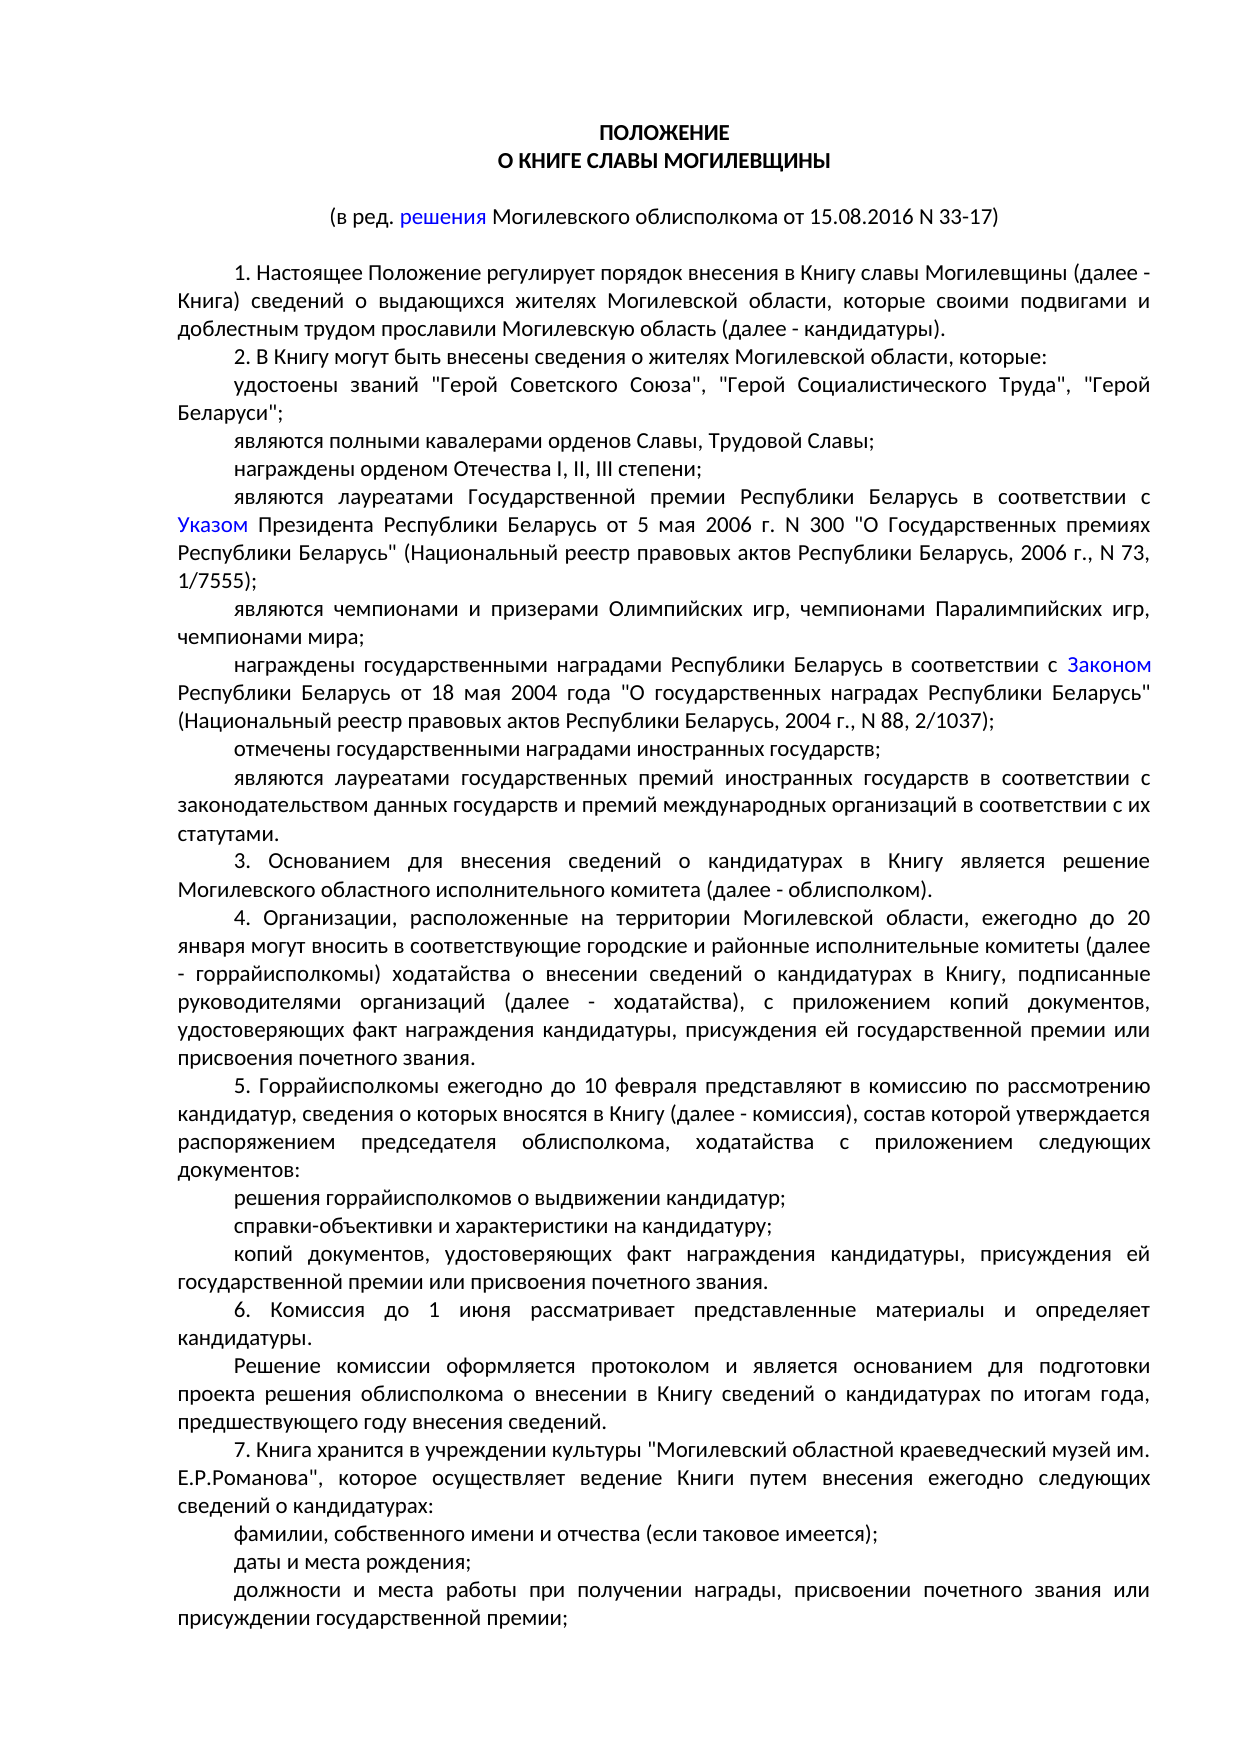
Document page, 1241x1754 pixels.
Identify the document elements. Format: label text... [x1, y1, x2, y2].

text копий документов, удостоверяющих факт награждения кандидатуры, присуждения ей государственной премии или присвоения почетного звания. [177, 1239, 1152, 1295]
text отмечены государственными наградами иностранных государств; [177, 734, 1152, 763]
text 4. Организации, расположенные на территории Могилевской области, ежегодно до 20 января могут вносить в соответствующие городские и районные исполнительные комитеты (далее - горрайисполкомы) ходатайства о внесении сведений о кандидатурах в Книгу, подписанные руководителями организаций (далее - ходатайства), с приложением копий документов, удостоверяющих факт награждения кандидатуры, присуждения ей государственной премии или присвоения почетного звания. [177, 903, 1152, 1071]
text даты и места рождения; [177, 1547, 1152, 1575]
text награждены орденом Отечества I, II, III степени; [177, 454, 1152, 482]
text 3. Основанием для внесения сведений о кандидатурах в Книгу является решение Могилевского областного исполнительного комитета (далее - облисполком). [177, 847, 1152, 903]
title ПОЛОЖЕНИЕ [177, 118, 1152, 146]
text справки-объективки и характеристики на кандидатуру; [177, 1211, 1152, 1239]
text удостоены званий "Герой Советского Союза", "Герой Социалистического Труда", "Герой Беларуси"; [177, 370, 1152, 426]
title О КНИГЕ СЛАВЫ МОГИЛЕВЩИНЫ [177, 146, 1152, 174]
text Решение комиссии оформляется протоколом и является основанием для подготовки проекта решения облисполкома о внесении в Книгу сведений о кандидатурах по итогам года, предшествующего году внесения сведений. [177, 1351, 1152, 1435]
text являются лауреатами государственных премий иностранных государств в соответствии с законодательством данных государств и премий международных организаций в соответствии с их статутами. [177, 763, 1152, 847]
text 5. Горрайисполкомы ежегодно до 10 февраля представляют в комиссию по рассмотрению кандидатур, сведения о которых вносятся в Книгу (далее - комиссия), состав которой утверждается распоряжением председателя облисполкома, ходатайства с приложением следующих документов: [177, 1071, 1152, 1183]
text являются полными кавалерами орденов Славы, Трудовой Славы; [177, 426, 1152, 454]
text 1. Настоящее Положение регулирует порядок внесения в Книгу славы Могилевщины (далее - Книга) сведений о выдающихся жителях Могилевской области, которые своими подвигами и доблестным трудом прославили Могилевскую область (далее - кандидатуры). [177, 258, 1152, 342]
text 7. Книга хранится в учреждении культуры "Могилевский областной краеведческий музей им. Е.Р.Романова", которое осуществляет ведение Книги путем внесения ежегодно следующих сведений о кандидатурах: [177, 1435, 1152, 1519]
text 6. Комиссия до 1 июня рассматривает представленные материалы и определяет кандидатуры. [177, 1295, 1152, 1351]
text фамилии, собственного имени и отчества (если таковое имеется); [177, 1519, 1152, 1547]
text решения горрайисполкомов о выдвижении кандидатур; [177, 1183, 1152, 1211]
text награждены государственными наградами Республики Беларусь в соответствии с Законом Республики Беларусь от 18 мая 2004 года "О государственных наградах Республики Беларусь" (Национальный реестр правовых актов Республики Беларусь, 2004 г., N 88, 2/1037); [177, 651, 1152, 734]
text являются чемпионами и призерами Олимпийских игр, чемпионами Паралимпийских игр, чемпионами мира; [177, 594, 1152, 651]
text (в ред. решения Могилевского облисполкома от 15.08.2016 N 33-17) [177, 202, 1152, 230]
text являются лауреатами Государственной премии Республики Беларусь в соответствии с Указом Президента Республики Беларусь от 5 мая 2006 г. N 300 "О Государственных премиях Республики Беларусь" (Национальный реестр правовых актов Республики Беларусь, 2006 г., N 73, 1/7555); [177, 482, 1152, 594]
text должности и места работы при получении награды, присвоении почетного звания или присуждении государственной премии; [177, 1575, 1152, 1631]
text 2. В Книгу могут быть внесены сведения о жителях Могилевской области, которые: [177, 342, 1152, 370]
